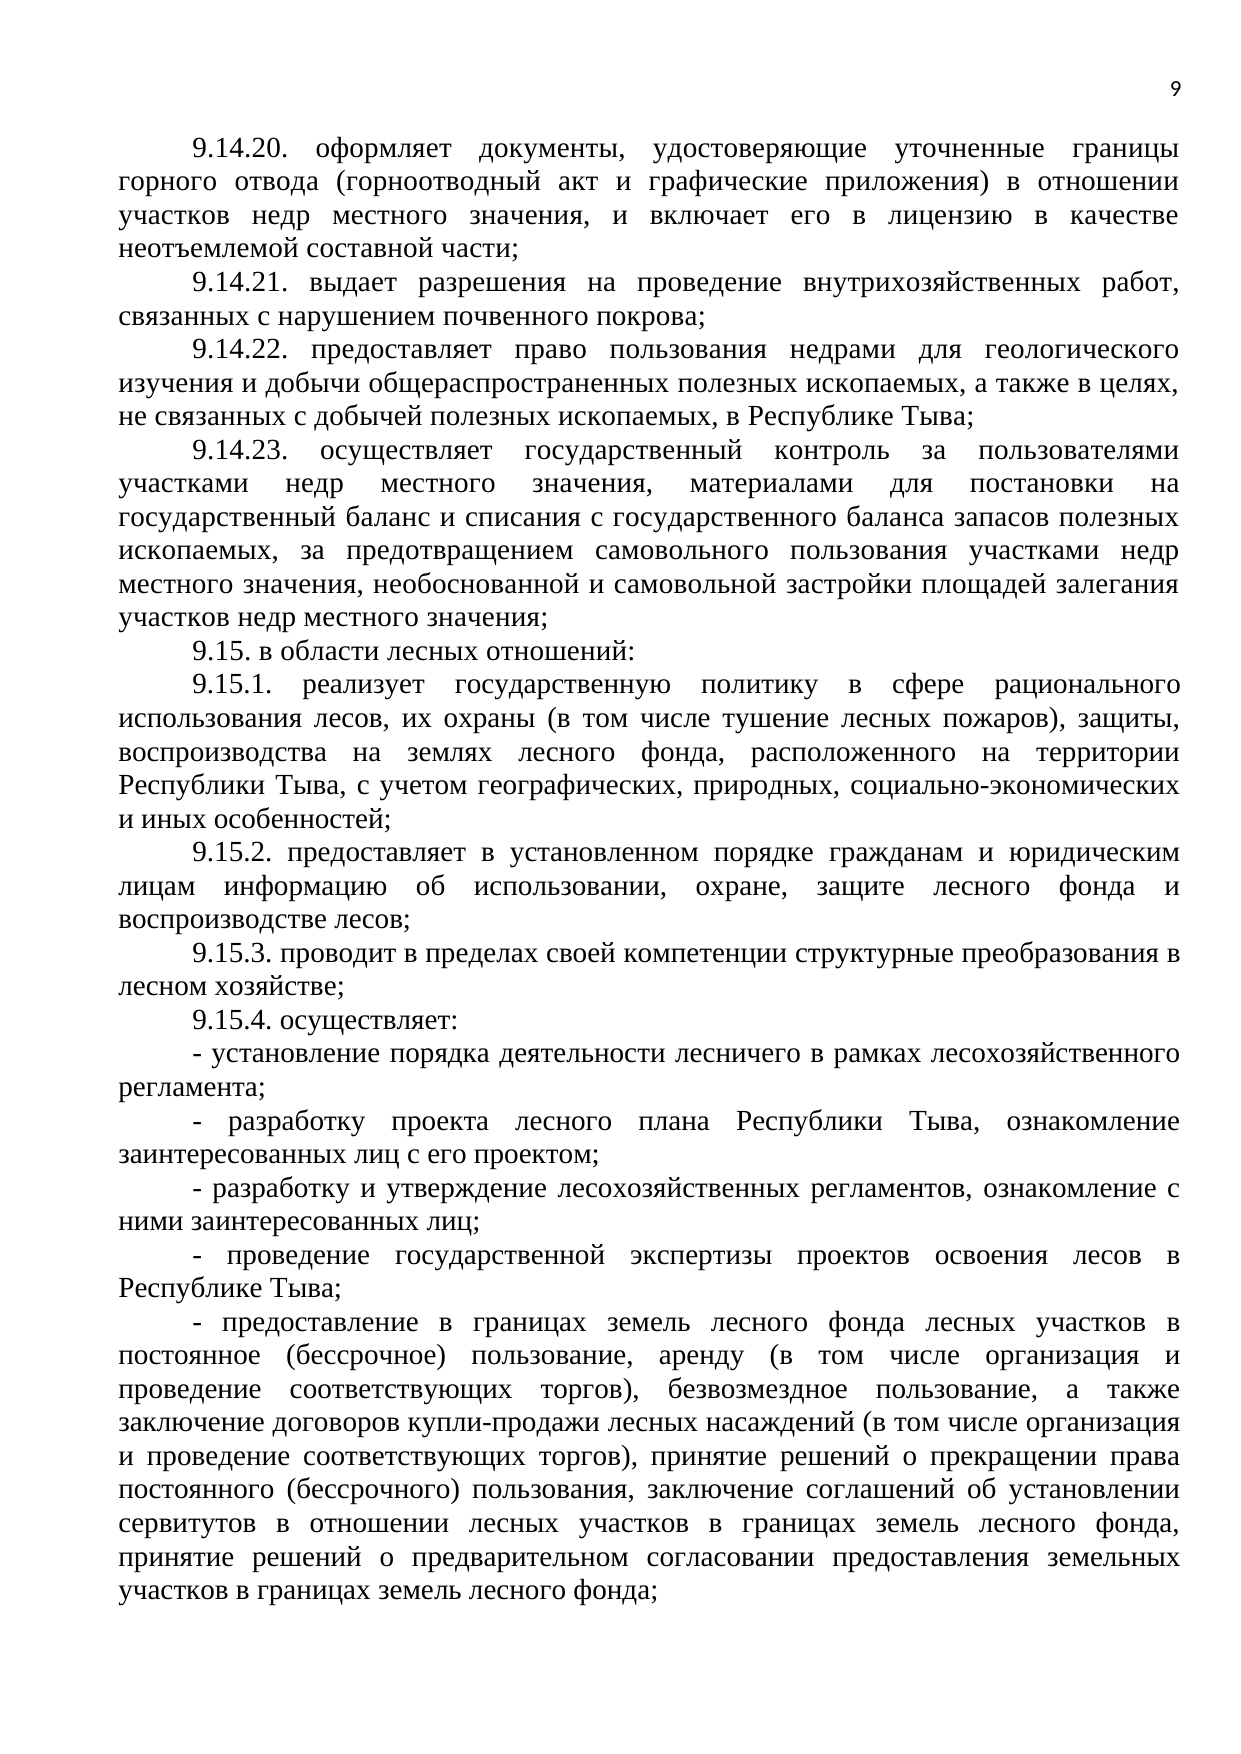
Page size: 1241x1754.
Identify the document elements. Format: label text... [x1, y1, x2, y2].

text - разработку проекта лесного плана Республики Тыва, ознакомление заинтересованных лиц с его проектом; [118, 1103, 1181, 1170]
text - установление порядка деятельности лесничего в рамках лесохозяйственного регламента; [118, 1036, 1181, 1103]
text 9.15.3. проводит в пределах своей компетенции структурные преобразования в лесном хозяйстве; [118, 935, 1181, 1002]
text 9.14.21. выдает разрешения на проведение внутрихозяйственных работ, связанных с нарушением почвенного покрова; [118, 264, 1181, 331]
text 9.14.20. оформляет документы, удостоверяющие уточненные границы горного отвода (горноотводный акт и графические приложения) в отношении участков недр местного значения, и включает его в лицензию в качестве неотъемлемой составной части; [118, 130, 1181, 264]
text 9.15. в области лесных отношений: [118, 633, 1181, 667]
text - разработку и утверждение лесохозяйственных регламентов, ознакомление с ними заинтересованных лиц; [118, 1170, 1181, 1237]
text 9.15.4. осуществляет: [118, 1002, 1181, 1036]
text 9.15.1. реализует государственную политику в сфере рационального использования лесов, их охраны (в том числе тушение лесных пожаров), защиты, воспроизводства на землях лесного фонда, расположенного на территории Республики Тыва, с учетом географических, природных, социально-экономических и иных особенностей; [118, 667, 1181, 834]
text - проведение государственной экспертизы проектов освоения лесов в Республике Тыва; [118, 1237, 1181, 1304]
text 9.14.23. осуществляет государственный контроль за пользователями участками недр местного значения, материалами для постановки на государственный баланс и списания с государственного баланса запасов полезных ископаемых, за предотвращением самовольного пользования участками недр местного значения, необоснованной и самовольной застройки площадей залегания участков недр местного значения; [118, 432, 1181, 633]
text - предоставление в границах земель лесного фонда лесных участков в постоянное (бессрочное) пользование, аренду (в том числе организация и проведение соответствующих торгов), безвозмездное пользование, а также заключение договоров купли-продажи лесных насаждений (в том числе организация и проведение соответствующих торгов), принятие решений о прекращении права постоянного (бессрочного) пользования, заключение соглашений об установлении сервитутов в отношении лесных участков в границах земель лесного фонда, принятие решений о предварительном согласовании предоставления земельных участков в границах земель лесного фонда; [118, 1304, 1181, 1606]
text 9.15.2. предоставляет в установленном порядке гражданам и юридическим лицам информацию об использовании, охране, защите лесного фонда и воспроизводстве лесов; [118, 834, 1181, 935]
text 9.14.22. предоставляет право пользования недрами для геологического изучения и добычи общераспространенных полезных ископаемых, а также в целях, не связанных с добычей полезных ископаемых, в Республике Тыва; [118, 331, 1181, 432]
